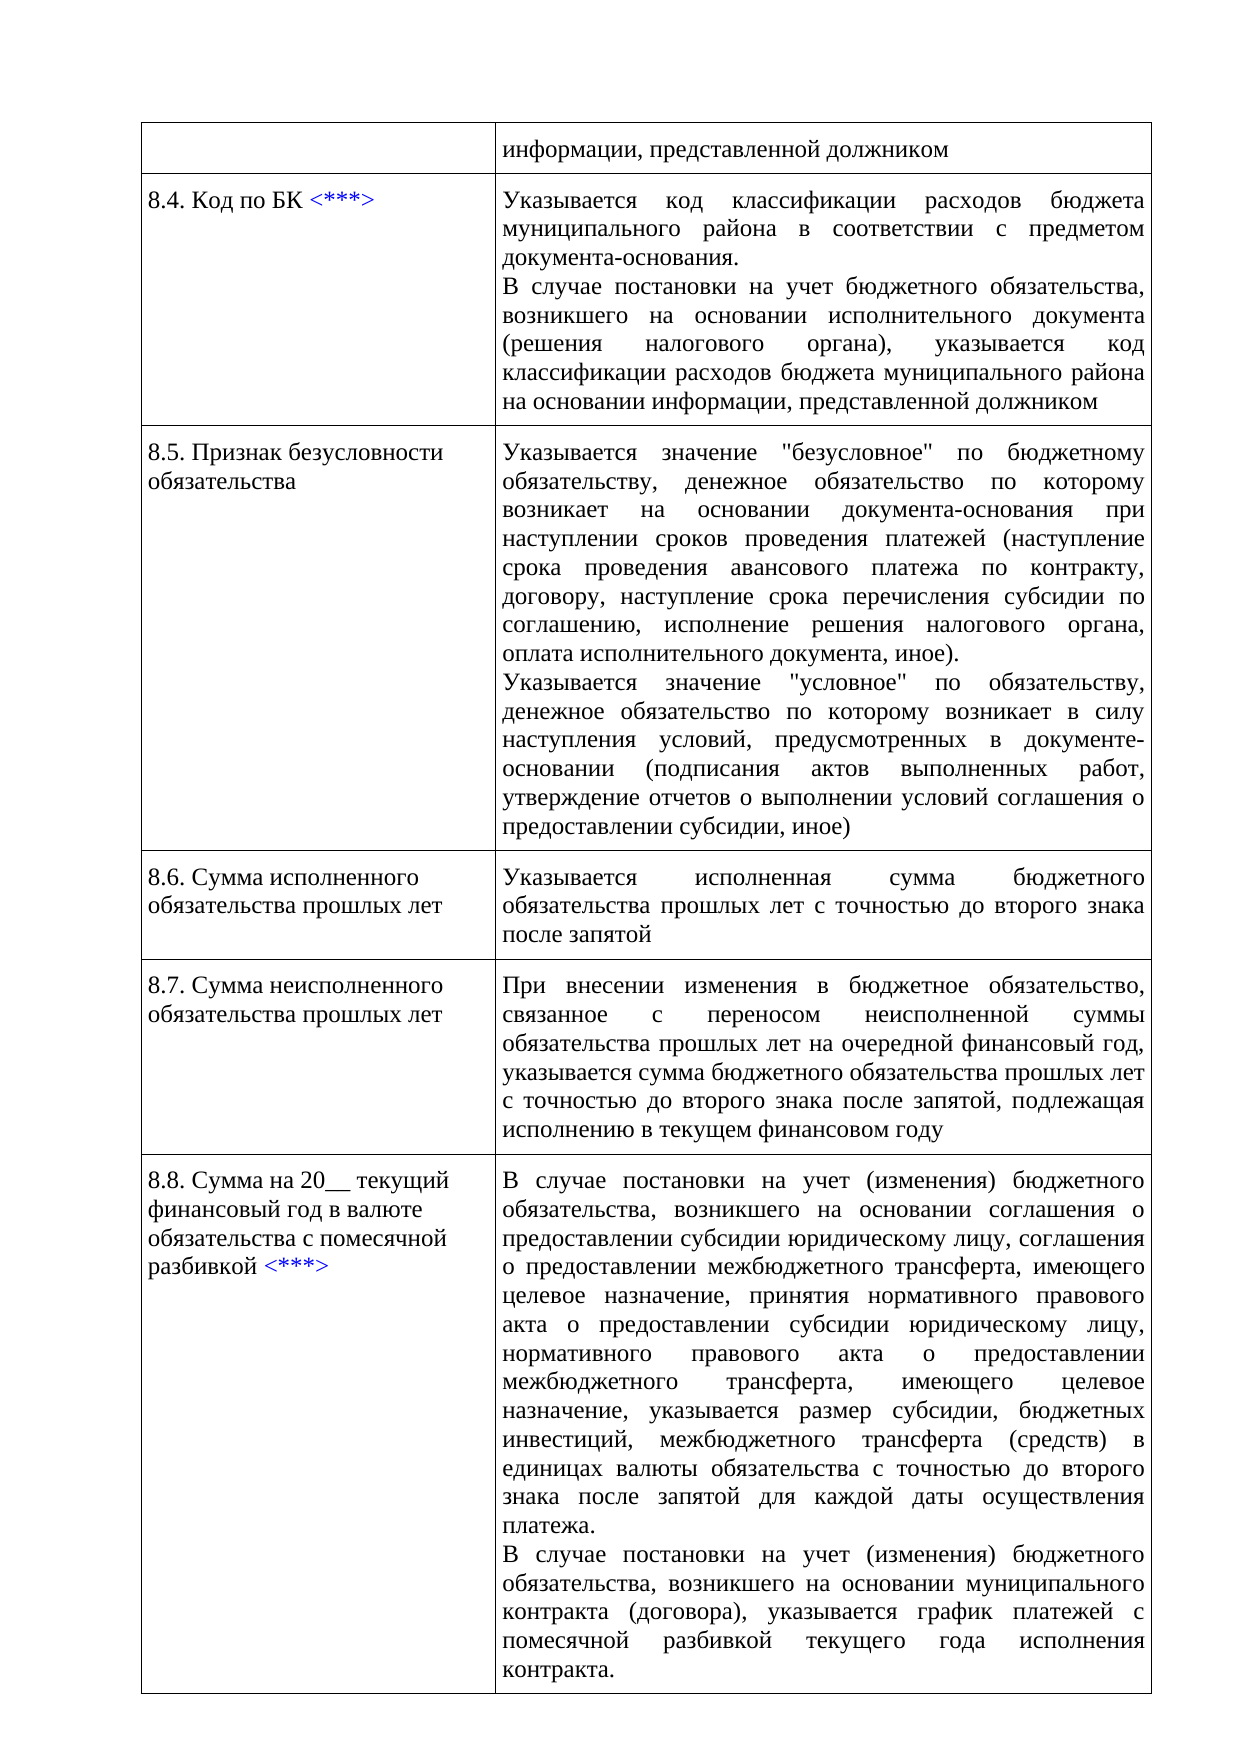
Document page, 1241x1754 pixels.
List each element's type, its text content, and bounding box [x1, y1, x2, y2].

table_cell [142, 1155, 495, 1693]
table_cell 8.7. Сумма неисполненного обязательства прошлых лет [142, 960, 495, 1153]
table_cell Указывается код классификации расходов бюджета муниципального района в соответствии с предметом документа-основания. В случае постановки на учет бюджетного обязательства, возникшего на основании исполнительного документа (решения налогового органа), указывается код классификации расходов бюджета муниципального района на основании информации, представленной должником [496, 174, 1151, 425]
table_cell Указывается исполненная сумма бюджетного обязательства прошлых лет с точностью до второго знака после запятой [496, 851, 1151, 959]
table_cell Указывается значение "безусловное" по бюджетному обязательству, денежное обязательство по которому возникает на основании документа-основания при наступлении сроков проведения платежей (наступление срока проведения авансового платежа по контракту, договору, наступление срока перечисления субсидии по соглашению, исполнение решения налогового органа, оплата исполнительного документа, иное). Указывается значение "условное" по обязательству, денежное обязательство по которому возникает в силу наступления условий, предусмотренных в документе-основании (подписания актов выполненных работ, утверждение отчетов о выполнении условий соглашения о предоставлении субсидии, иное) [496, 426, 1151, 850]
table_cell При внесении изменения в бюджетное обязательство, связанное с переносом неисполненной суммы обязательства прошлых лет на очередной финансовый год, указывается сумма бюджетного обязательства прошлых лет с точностью до второго знака после запятой, подлежащая исполнению в текущем финансовом году [496, 960, 1151, 1153]
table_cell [496, 123, 1151, 173]
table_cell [142, 123, 495, 173]
table_cell 8.6. Сумма исполненного обязательства прошлых лет [142, 851, 495, 959]
table_cell 8.4. Код по БК <***> [142, 174, 495, 425]
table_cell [496, 1155, 1151, 1693]
table_cell 8.5. Признак безусловности обязательства [142, 426, 495, 850]
